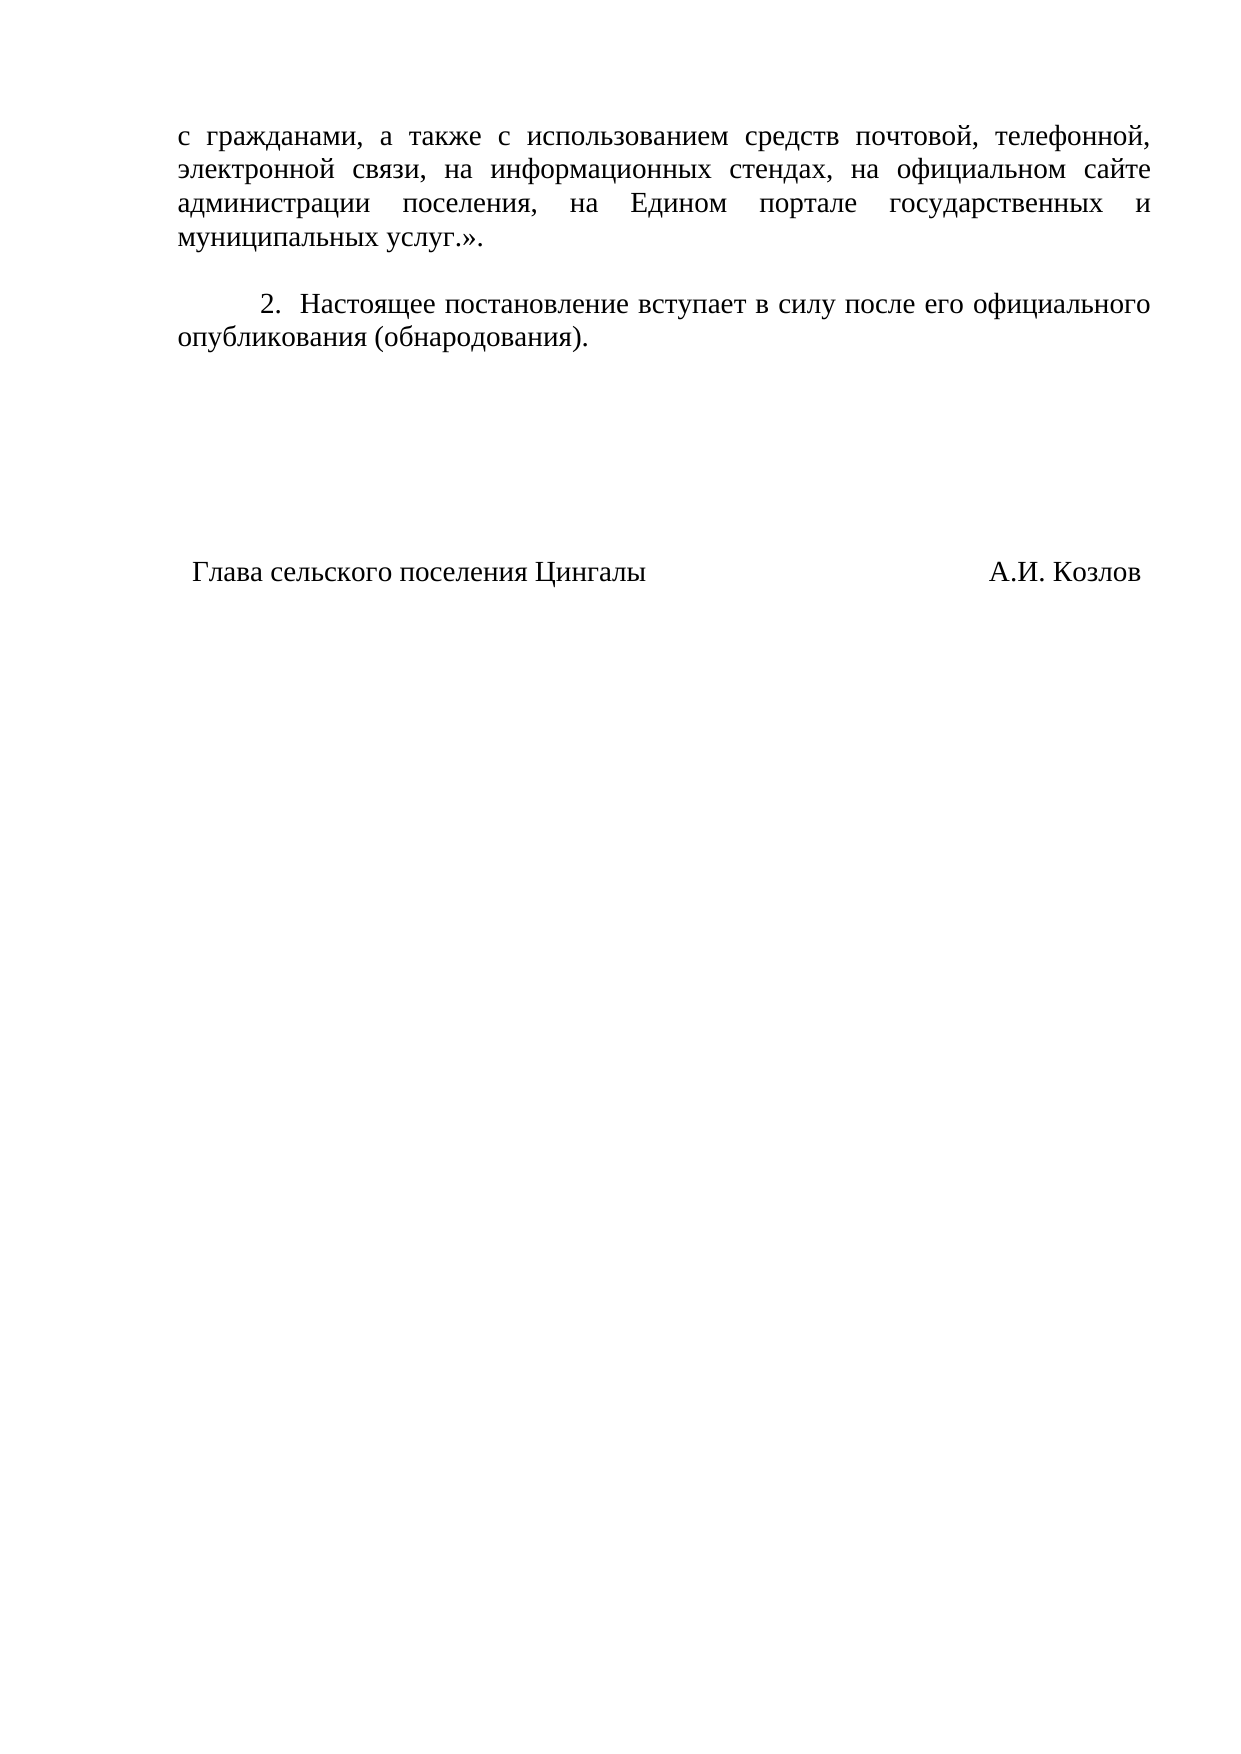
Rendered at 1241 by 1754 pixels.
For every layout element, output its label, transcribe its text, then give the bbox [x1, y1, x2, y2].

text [177, 118, 1152, 252]
text Глава сельского поселения Цингалы А.И. Козлов [177, 554, 1152, 588]
text 2. Настоящее постановление вступает в силу после его официального опубликования (обнародования). [177, 286, 1152, 353]
